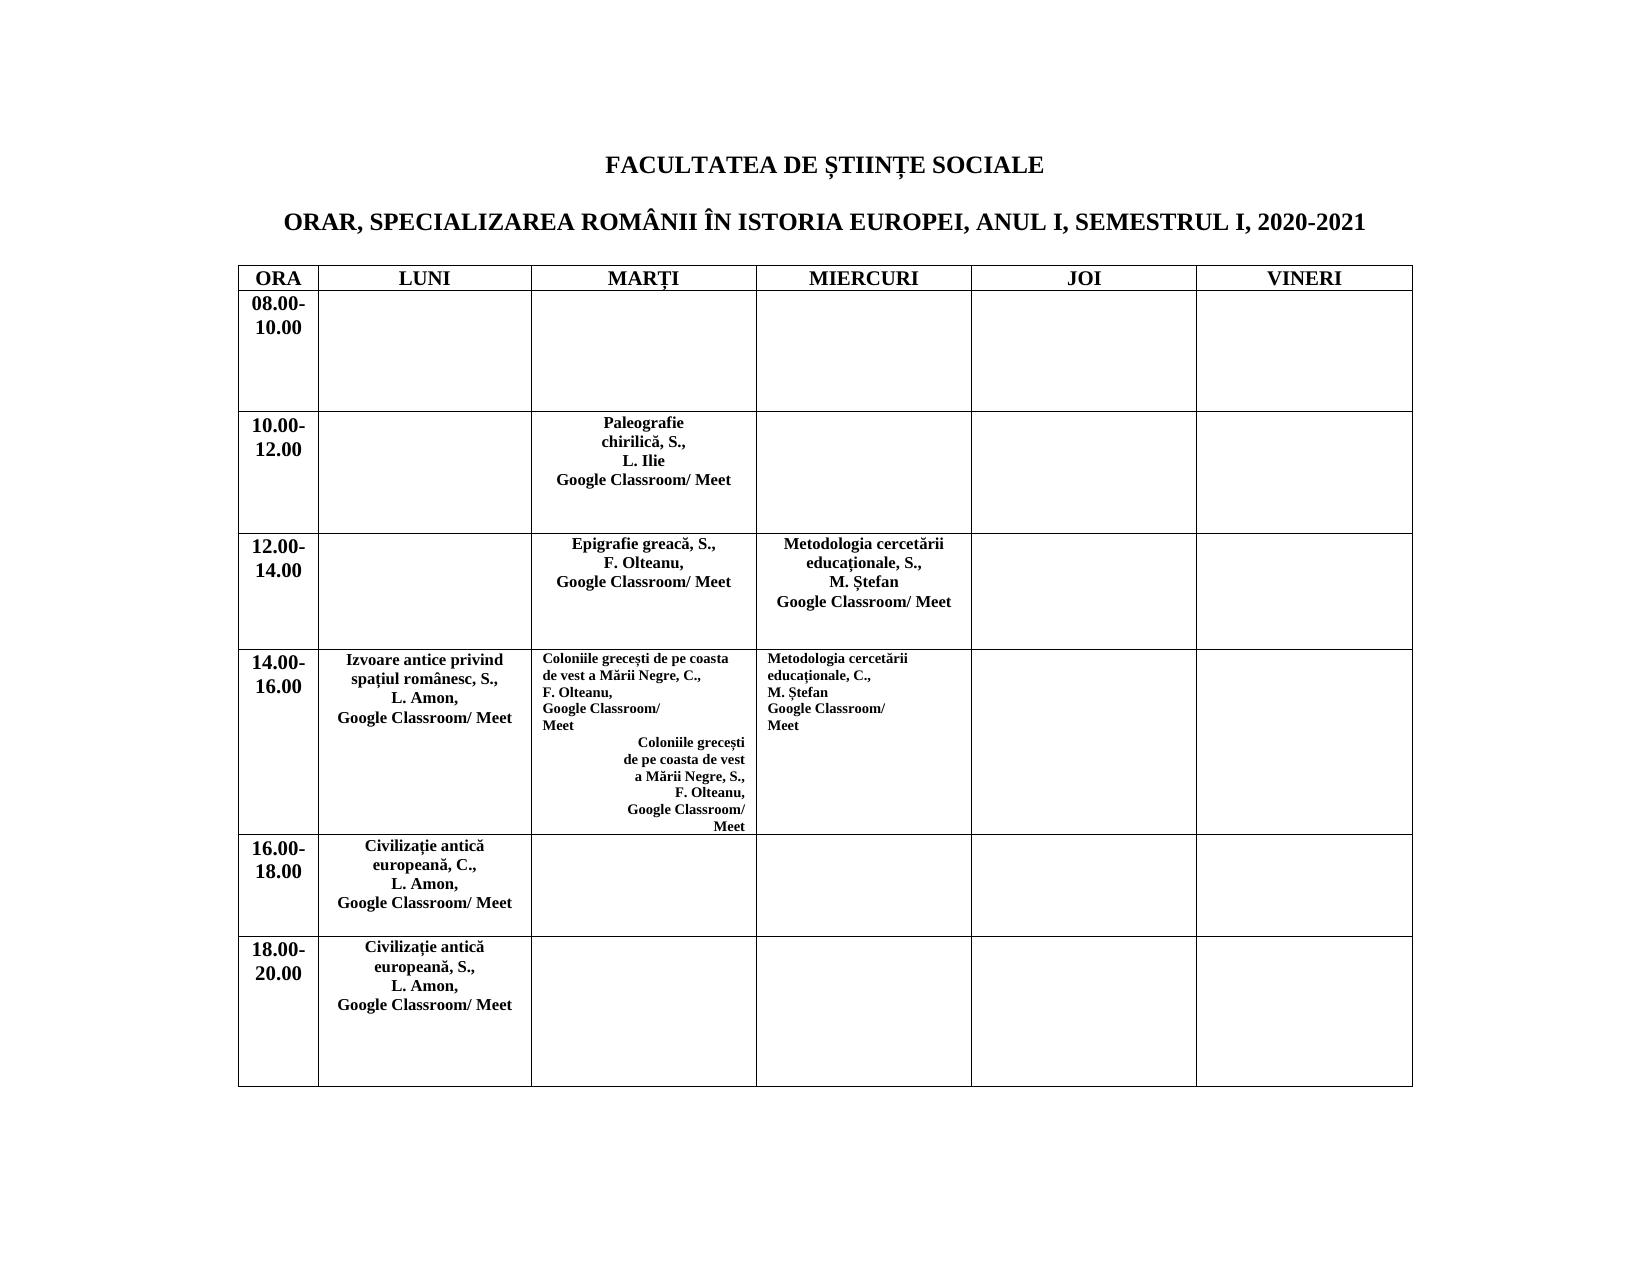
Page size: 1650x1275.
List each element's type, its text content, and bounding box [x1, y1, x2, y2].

table_cell Metodologia cercetării educaționale, C., M. Ștefan Google Classroom/ Meet [757, 650, 971, 834]
table_cell [532, 291, 756, 411]
table_cell [1197, 650, 1412, 834]
table_header JOI [972, 266, 1196, 290]
table_header MARȚI [532, 266, 756, 290]
table_header LUNI [319, 266, 531, 290]
text ORAR, SPECIALIZAREA ROMÂNII ÎN ISTORIA EUROPEI, ANUL I, SEMESTRUL I, 2020-2021 [150, 207, 1500, 236]
table_cell 10.00- 12.00 [239, 412, 318, 533]
table_cell [972, 650, 1196, 834]
table_cell 12.00- 14.00 [239, 534, 318, 649]
table_cell [1197, 412, 1412, 533]
text FACULTATEA DE ȘTIINȚE SOCIALE [150, 150, 1500, 179]
table_cell Coloniile grecești de pe coasta de vest a Mării Negre, C., F. Olteanu, Google Classroom/ Meet Coloniile grecești de pe coasta de vest a Mării Negre, S., F. Olteanu, Google Classroom/ Meet [532, 650, 756, 834]
table_cell [1197, 534, 1412, 649]
table_cell [757, 291, 971, 411]
table_cell [1197, 937, 1412, 1086]
table_cell [757, 937, 971, 1086]
table_cell [757, 835, 971, 936]
table_cell Paleografie chirilică, S., L. Ilie Google Classroom/ Meet [532, 412, 756, 533]
table_cell [757, 412, 971, 533]
table_header MIERCURI [757, 266, 971, 290]
table_cell [972, 835, 1196, 936]
table_cell 16.00- 18.00 [239, 835, 318, 936]
table_cell 14.00- 16.00 [239, 650, 318, 834]
table_cell Metodologia cercetării educaționale, S., M. Ștefan Google Classroom/ Meet [757, 534, 971, 649]
table_cell [532, 937, 756, 1086]
table_cell 08.00- 10.00 [239, 291, 318, 411]
table_cell Civilizație antică europeană, S., L. Amon, Google Classroom/ Meet [319, 937, 531, 1086]
table_cell [1197, 291, 1412, 411]
table_cell [972, 291, 1196, 411]
table_cell 18.00- 20.00 [239, 937, 318, 1086]
table_cell Civilizație antică europeană, C., L. Amon, Google Classroom/ Meet [319, 835, 531, 936]
table_cell [319, 534, 531, 649]
table_header VINERI [1197, 266, 1412, 290]
table_cell Epigrafie greacă, S., F. Olteanu, Google Classroom/ Meet [532, 534, 756, 649]
table_cell [319, 291, 531, 411]
table_cell Izvoare antice privind spațiul românesc, S., L. Amon, Google Classroom/ Meet [319, 650, 531, 834]
table_cell [1197, 835, 1412, 936]
table_header ORA [239, 266, 318, 290]
table_cell [532, 835, 756, 936]
table_cell [972, 412, 1196, 533]
table_cell [972, 937, 1196, 1086]
table_cell [319, 412, 531, 533]
table_cell [972, 534, 1196, 649]
